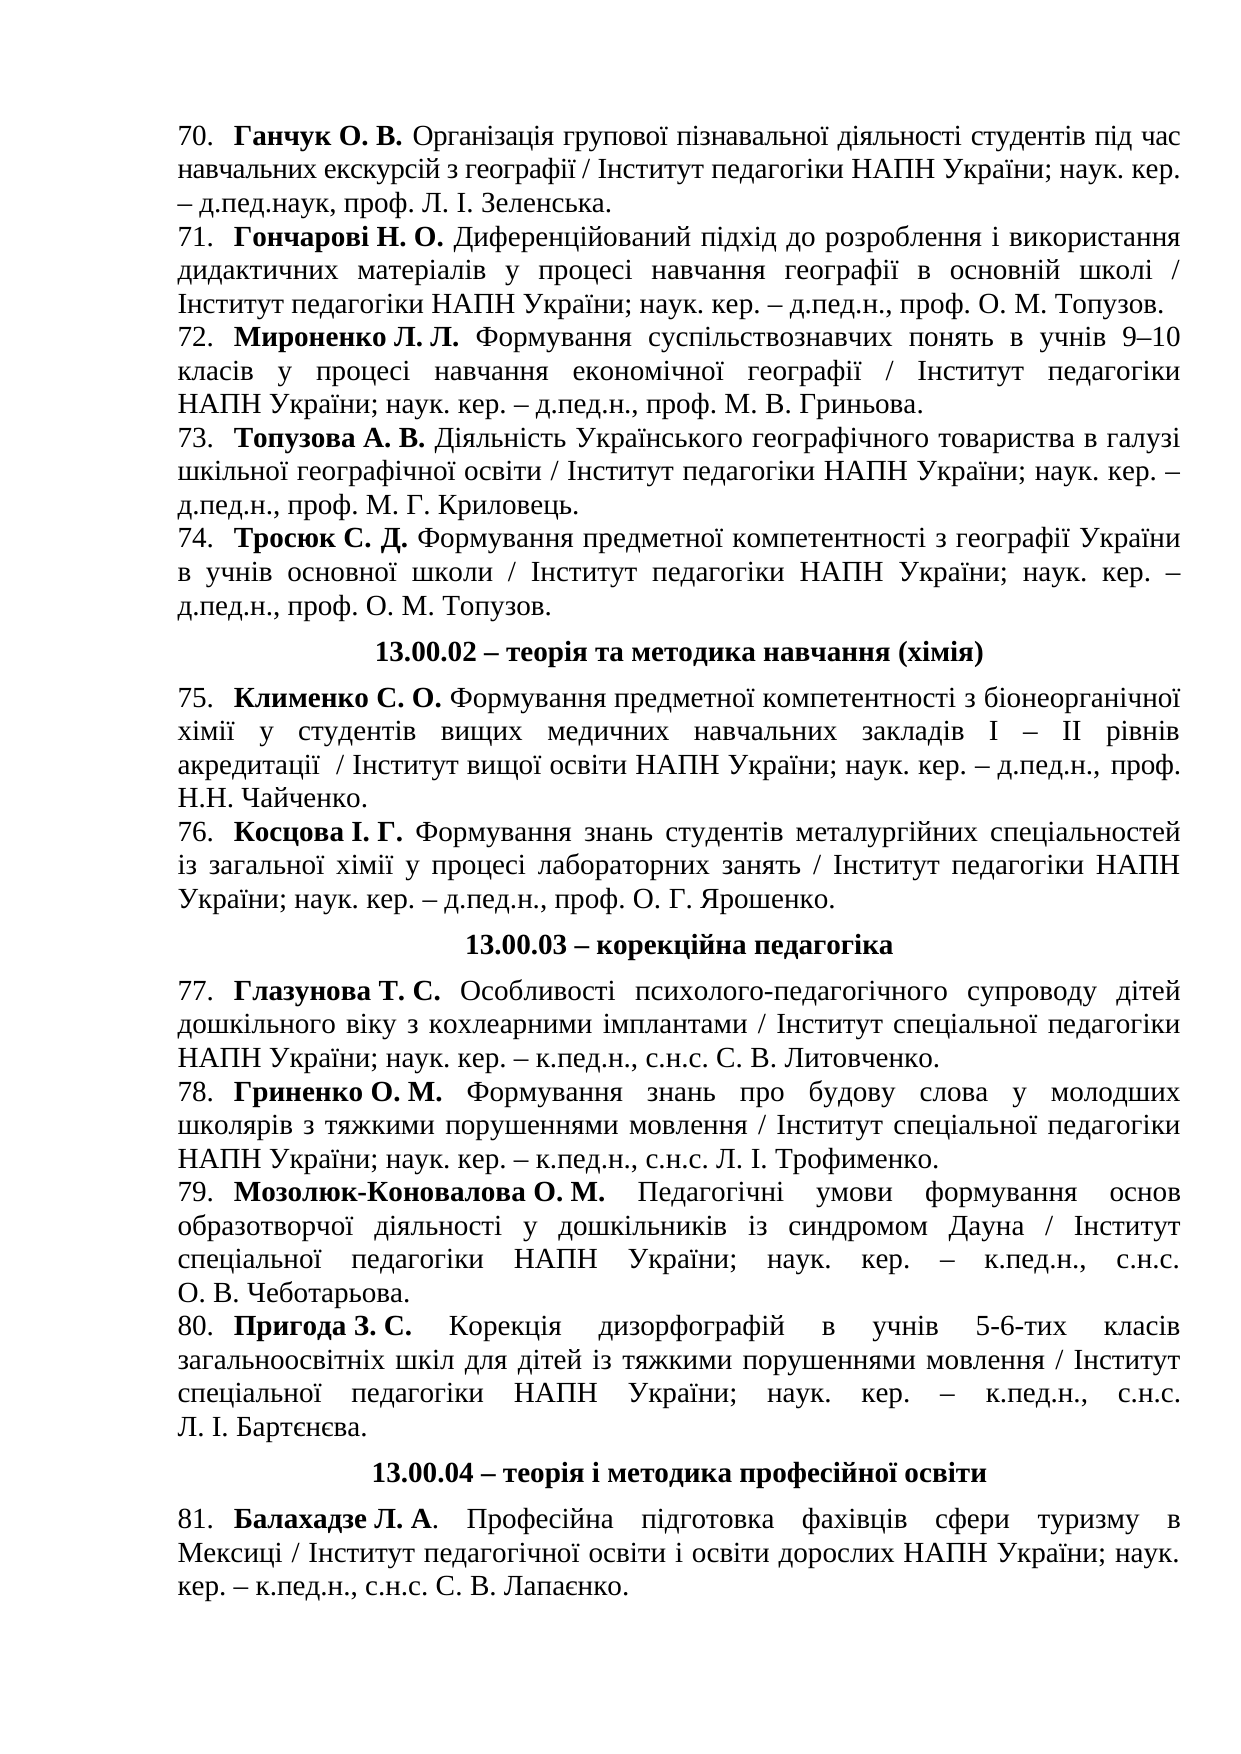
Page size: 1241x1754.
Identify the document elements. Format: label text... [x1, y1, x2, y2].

subtitle Тросюк С. Д. Формування предметної компетентності з географії України в учнів основної школи / Інститут педагогіки НАПН України; наук. кер. – д.пед.н., проф. О. М. Топузов. [177, 521, 1181, 621]
list Гончарові Н. О. Диференційований підхід до розроблення і використання дидактичних матеріалів у процесі навчання географії в основній школі / Інститут педагогіки НАПН України; наук. кер. – д.пед.н., проф. О. М. Топузов. [177, 219, 1181, 319]
list Мироненко Л. Л. Формування суспільствознавчих понять в учнів 9–10 класів у процесі навчання економічної географії / Інститут педагогіки НАПН України; наук. кер. – д.пед.н., проф. М. В. Гриньова. [177, 319, 1181, 420]
text 13.00.02 – теорія та методика навчання (хімія) [177, 634, 1181, 667]
subtitle Косцова І. Г. Формування знань студентів металургійних спеціальностей із загальної хімії у процесі лабораторних занять / Інститут педагогіки НАПН України; наук. кер. – д.пед.н., проф. О. Г. Ярошенко. [177, 814, 1181, 914]
list Мозолюк-Коновалова О. М. Педагогічні умови формування основ образотворчої діяльності у дошкільників із синдромом Дауна / Інститут спеціальної педагогіки НАПН України; наук. кер. – к.пед.н., с.н.с. О. В. Чеботарьова. [177, 1174, 1181, 1308]
text 13.00.04 – теорія і методика професійної освіти [177, 1455, 1181, 1489]
list Гриненко О. М. Формування знань про будову слова у молодших школярів з тяжкими порушеннями мовлення / Інститут спеціальної педагогіки НАПН України; наук. кер. – к.пед.н., с.н.с. Л. І. Трофименко. [177, 1074, 1181, 1174]
list Балахадзе Л. А. Професійна підготовка фахівців сфери туризму в Мексиці / Інститут педагогічної освіти і освіти дорослих НАПН України; наук. кер. – к.пед.н., с.н.с. С. В. Лапаєнко. [177, 1501, 1181, 1602]
list Пригода З. С. Корекція дизорфографій в учнів 5-6-тих класів загальноосвітніх шкіл для дітей із тяжкими порушеннями мовлення / Інститут спеціальної педагогіки НАПН України; наук. кер. – к.пед.н., с.н.с. Л. І. Бартєнєва. [177, 1308, 1181, 1443]
list Глазунова Т. С. Особливості психолого-педагогічного супроводу дітей дошкільного віку з кохлеарними імплантами / Інститут спеціальної педагогіки НАПН України; наук. кер. – к.пед.н., с.н.с. С. В. Литовченко. [177, 973, 1181, 1074]
text 13.00.03 – корекційна педагогіка [177, 927, 1181, 961]
list Ганчук О. В. Організація групової пізнавальної діяльності студентів під час навчальних екскурсій з географії / Інститут педагогіки НАПН України; наук. кер. – д.пед.наук, проф. Л. І. Зеленська. [177, 118, 1181, 219]
list Топузова А. В. Діяльність Українського географічного товариства в галузі шкільної географічної освіти / Інститут педагогіки НАПН України; наук. кер. – д.пед.н., проф. М. Г. Криловець. [177, 420, 1181, 521]
subtitle Клименко С. О. Формування предметної компетентності з біонеорганічної хімії у студентів вищих медичних навчальних закладів І – ІІ рівнів акредитації / Інститут вищої освіти НАПН України; наук. кер. – д.пед.н., проф. Н.Н. Чайченко. [177, 680, 1181, 814]
